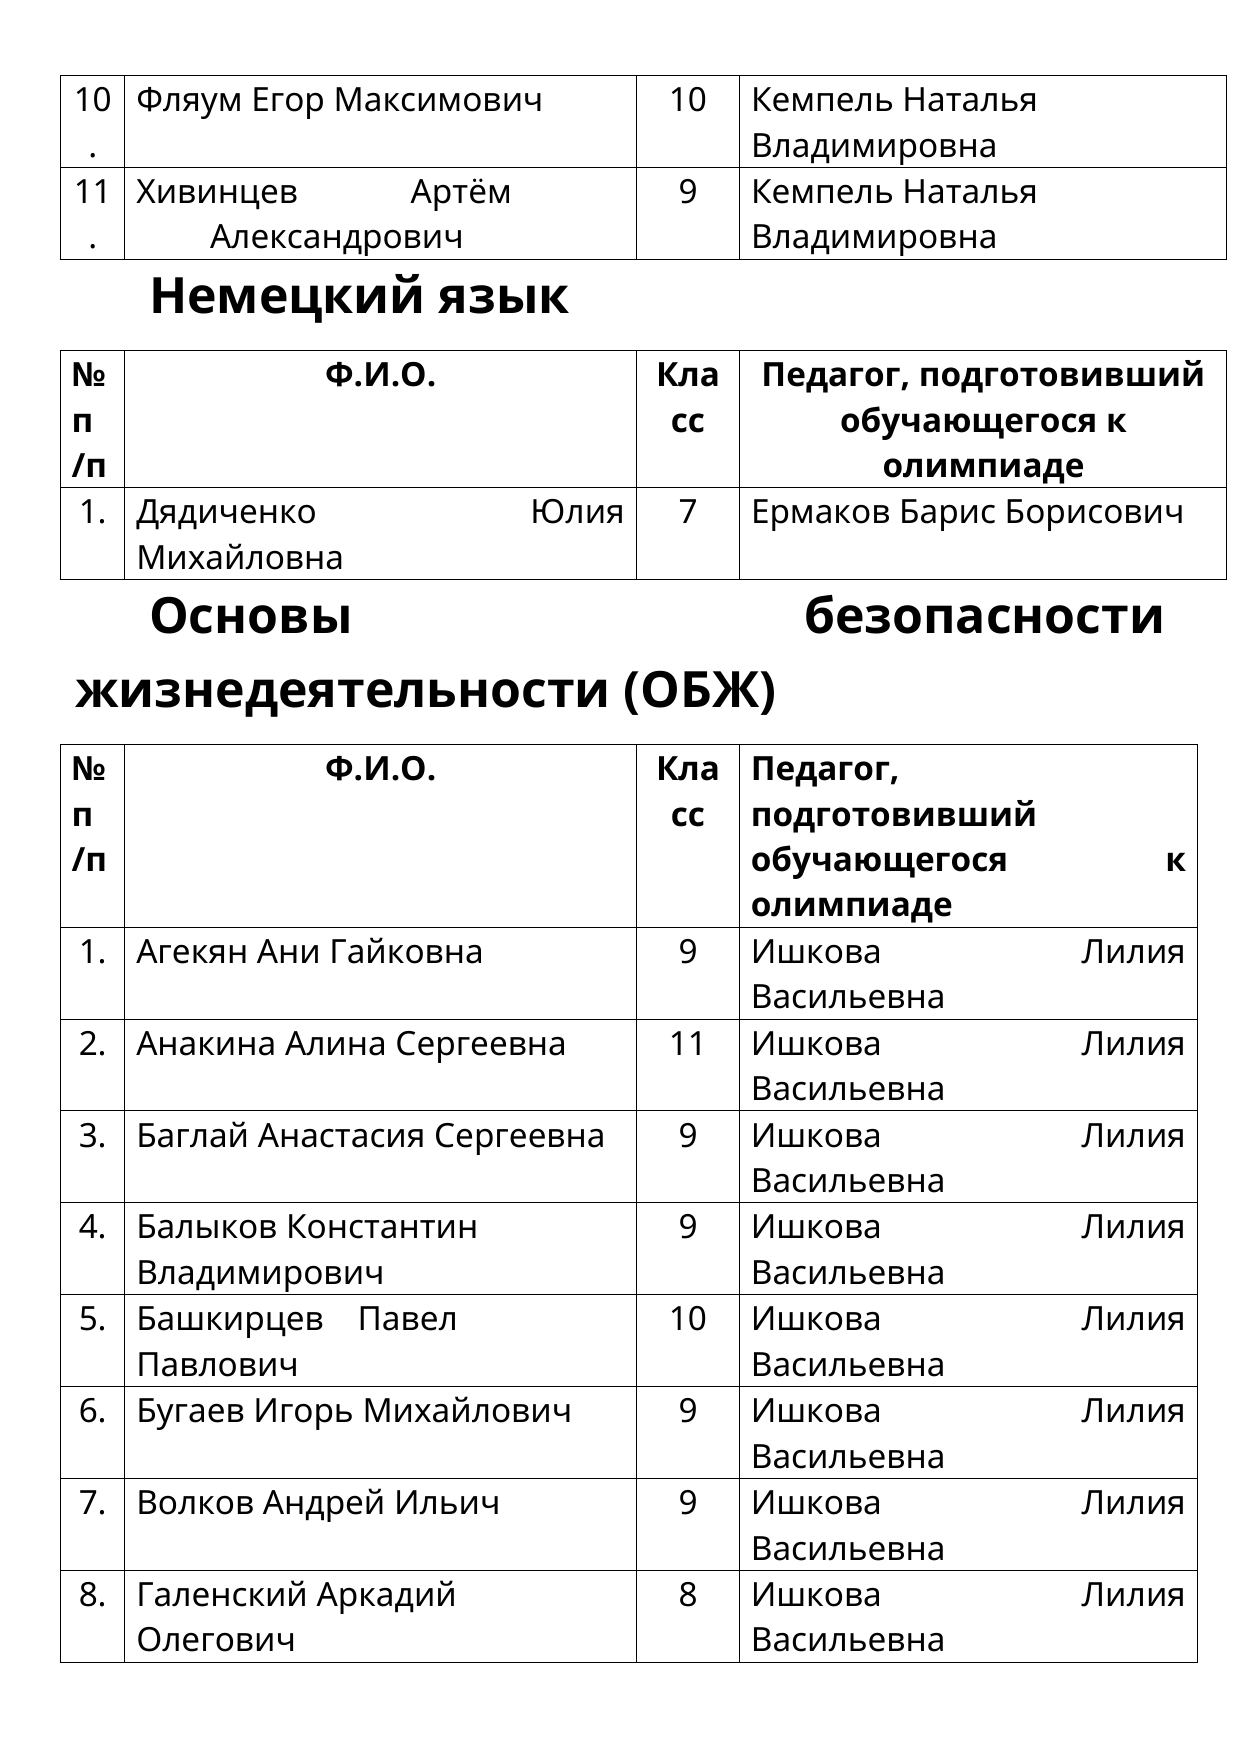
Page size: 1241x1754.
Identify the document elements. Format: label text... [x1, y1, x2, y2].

text Немецкий язык [75, 260, 1165, 328]
table_cell Ишкова Лилия Васильевна [740, 1479, 1197, 1570]
table_header Класс [637, 351, 739, 487]
table_cell Галенский Аркадий Олегович [125, 1571, 636, 1662]
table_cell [740, 1571, 1197, 1662]
table_cell 3. [61, 1111, 124, 1202]
table_cell 2. [61, 1020, 124, 1110]
table_cell Дядиченко Юлия Михайловна [125, 488, 636, 579]
table_header № п/п [61, 745, 124, 927]
table_cell Анакина Алина Сергеевна [125, 1020, 636, 1110]
table_cell 9 [637, 928, 739, 1018]
table_cell 1. [61, 928, 124, 1018]
table_cell 1. [61, 488, 124, 579]
table_cell Ермаков Барис Борисович [740, 488, 1226, 579]
table_cell 7 [637, 488, 739, 579]
table_header Ф.И.О. [125, 745, 636, 927]
table_header Ф.И.О. [125, 351, 636, 487]
table_cell Ишкова Лилия Васильевна [740, 928, 1197, 1018]
table_header № п/п [61, 351, 124, 487]
table_cell 11. [61, 168, 124, 259]
table_cell 10 [637, 76, 739, 167]
table_cell 9 [637, 1203, 739, 1294]
table_cell Ишкова Лилия Васильевна [740, 1020, 1197, 1110]
table_cell Кемпель Наталья Владимировна [740, 76, 1226, 167]
table_cell 9 [637, 1387, 739, 1478]
table_cell 5. [61, 1295, 124, 1386]
table_cell Волков Андрей Ильич [125, 1479, 636, 1570]
table_cell 9 [637, 168, 739, 259]
table_cell 10 [637, 1295, 739, 1386]
table_cell 4. [61, 1203, 124, 1294]
table_cell Кемпель Наталья Владимировна [740, 168, 1226, 259]
table_cell 10. [61, 76, 124, 167]
table_cell Башкирцев Павел Павлович [125, 1295, 636, 1386]
table_cell Ишкова Лилия Васильевна [740, 1111, 1197, 1202]
table_cell 8. [61, 1571, 124, 1662]
table_cell Балыков Константин Владимирович [125, 1203, 636, 1294]
table_cell 9 [637, 1111, 739, 1202]
table_cell 11 [637, 1020, 739, 1110]
table_cell Агекян Ани Гайковна [125, 928, 636, 1018]
table_cell 8 [637, 1571, 739, 1662]
table_cell 9 [637, 1479, 739, 1570]
table_header Класс [637, 745, 739, 927]
table_cell Фляум Егор Максимович [125, 76, 636, 167]
table_cell Ишкова Лилия Васильевна [740, 1295, 1197, 1386]
table_cell Баглай Анастасия Сергеевна [125, 1111, 636, 1202]
table_header Педагог, подготовивший обучающегося к олимпиаде [740, 745, 1197, 927]
table_cell Ишкова Лилия Васильевна [740, 1387, 1197, 1478]
text Основы безопасности жизнедеятельности (ОБЖ) [75, 580, 1165, 722]
table_cell Бугаев Игорь Михайлович [125, 1387, 636, 1478]
table_cell 6. [61, 1387, 124, 1478]
table_header Педагог, подготовивший обучающегося к олимпиаде [740, 351, 1226, 487]
table_cell Хивинцев Артём Александрович [125, 168, 636, 259]
table_cell Ишкова Лилия Васильевна [740, 1203, 1197, 1294]
table_cell 7. [61, 1479, 124, 1570]
